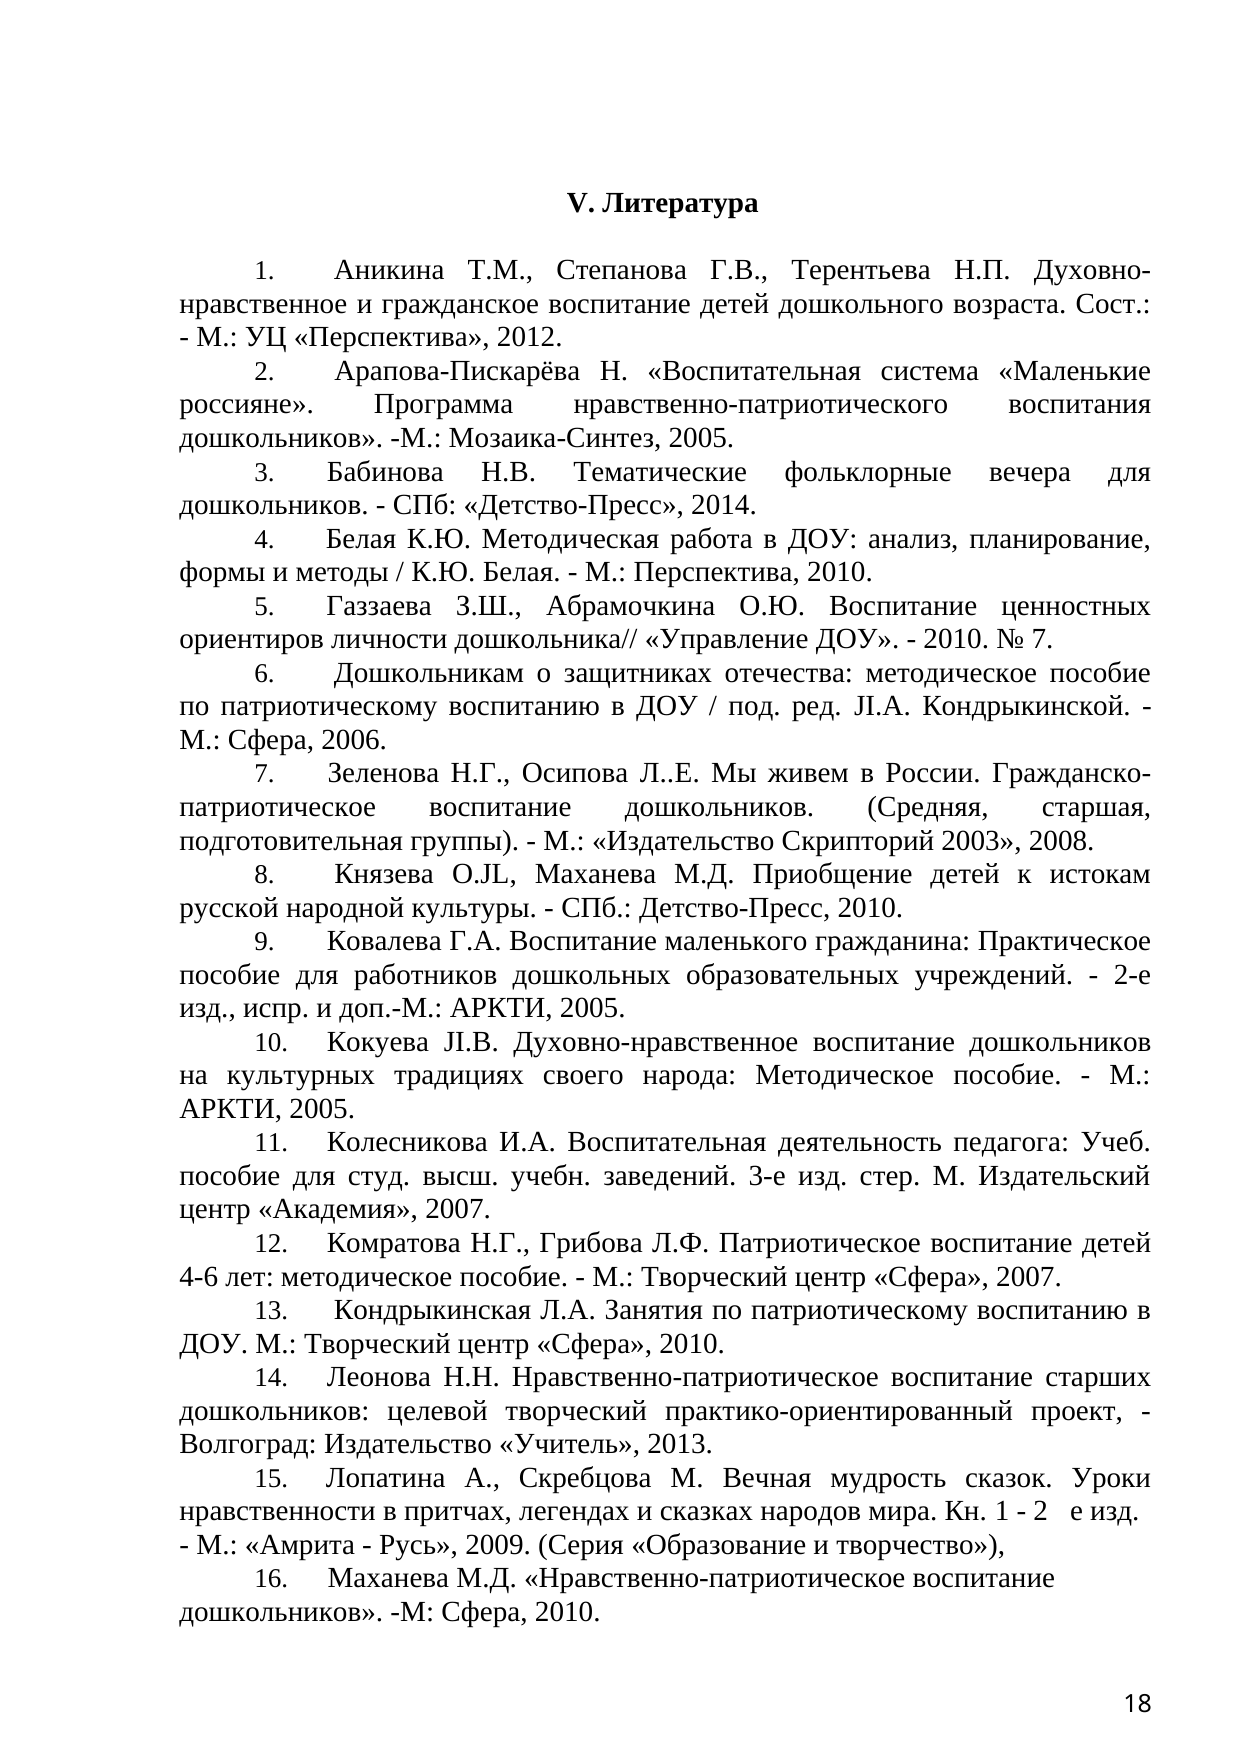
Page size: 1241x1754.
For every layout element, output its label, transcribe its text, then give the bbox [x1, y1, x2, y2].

text V. Литература [567, 185, 1152, 219]
list Маханева М.Д. «Нравственно-патриотическое воспитание дошкольников». -М: Сфера, 2010. [179, 1561, 1152, 1628]
list Газзаева З.Ш., Абрамочкина О.Ю. Воспитание ценностных ориентиров личности дошкольника// «Управление ДОУ». - 2010. № 7. [179, 588, 1152, 655]
list Кокуева JI.B. Духовно-нравственное воспитание дошкольников на культурных традициях своего народа: Методическое пособие. - М.: АРКТИ, 2005. [179, 1024, 1152, 1124]
list Бабинова Н.В. Тематические фольклорные вечера для дошкольников. - СПб: «Детство-Пресс», 2014. [179, 454, 1152, 521]
list Леонова Н.Н. Нравственно-патриотическое воспитание старших дошкольников: целевой творческий практико-ориентированный проект, - Волгоград: Издательство «Учитель», 2013. [179, 1359, 1152, 1460]
list Дошкольникам о защитниках отечества: методическое пособие по патриотическому воспитанию в ДОУ / под. ред. JI.A. Кондрыкинской. - М.: Сфера, 2006. [179, 655, 1152, 756]
text - М.: «Амрита - Русь», 2009. (Серия «Образование и творчество»), [179, 1527, 1152, 1561]
list Комратова Н.Г., Грибова Л.Ф. Патриотическое воспитание детей 4-6 лет: методическое пособие. - М.: Творческий центр «Сфера», 2007. [179, 1225, 1152, 1292]
list Ковалева Г.А. Воспитание маленького гражданина: Практическое пособие для работников дошкольных образовательных учреждений. - 2-е изд., испр. и доп.-М.: АРКТИ, 2005. [179, 923, 1152, 1024]
list Аникина Т.М., Степанова Г.В., Терентьева Н.П. Духовно- нравственное и гражданское воспитание детей дошкольного возраста. Сост.: - М.: УЦ «Перспектива», 2012. [179, 252, 1152, 353]
list Кондрыкинская Л.А. Занятия по патриотическому воспитанию в ДОУ. М.: Творческий центр «Сфера», 2010. [179, 1292, 1152, 1359]
list Белая К.Ю. Методическая работа в ДОУ: анализ, планирование, формы и методы / К.Ю. Белая. - М.: Перспектива, 2010. [179, 521, 1152, 588]
list Зеленова Н.Г., Осипова Л..E. Мы живем в России. Гражданско- патриотическое воспитание дошкольников. (Средняя, старшая, подготовительная группы). - М.: «Издательство Скрипторий 2003», 2008. [179, 756, 1152, 856]
list Лопатина А., Скребцова М. Вечная мудрость сказок. Уроки нравственности в притчах, легендах и сказках народов мира. Кн. 1-2 е изд. [179, 1460, 1152, 1527]
list Князева O.JL, Маханева М.Д. Приобщение детей к истокам русской народной культуры. - СПб.: Детство-Пресс, 2010. [179, 856, 1152, 923]
list Колесникова И.А. Воспитательная деятельность педагога: Учеб. пособие для студ. высш. учебн. заведений. 3-е изд. стер. М. Издательский центр «Академия», 2007. [179, 1124, 1152, 1225]
list Арапова-Пискарёва Н. «Воспитательная система «Маленькие россияне». Программа нравственно-патриотического воспитания дошкольников». -М.: Мозаика-Синтез, 2005. [179, 353, 1152, 454]
